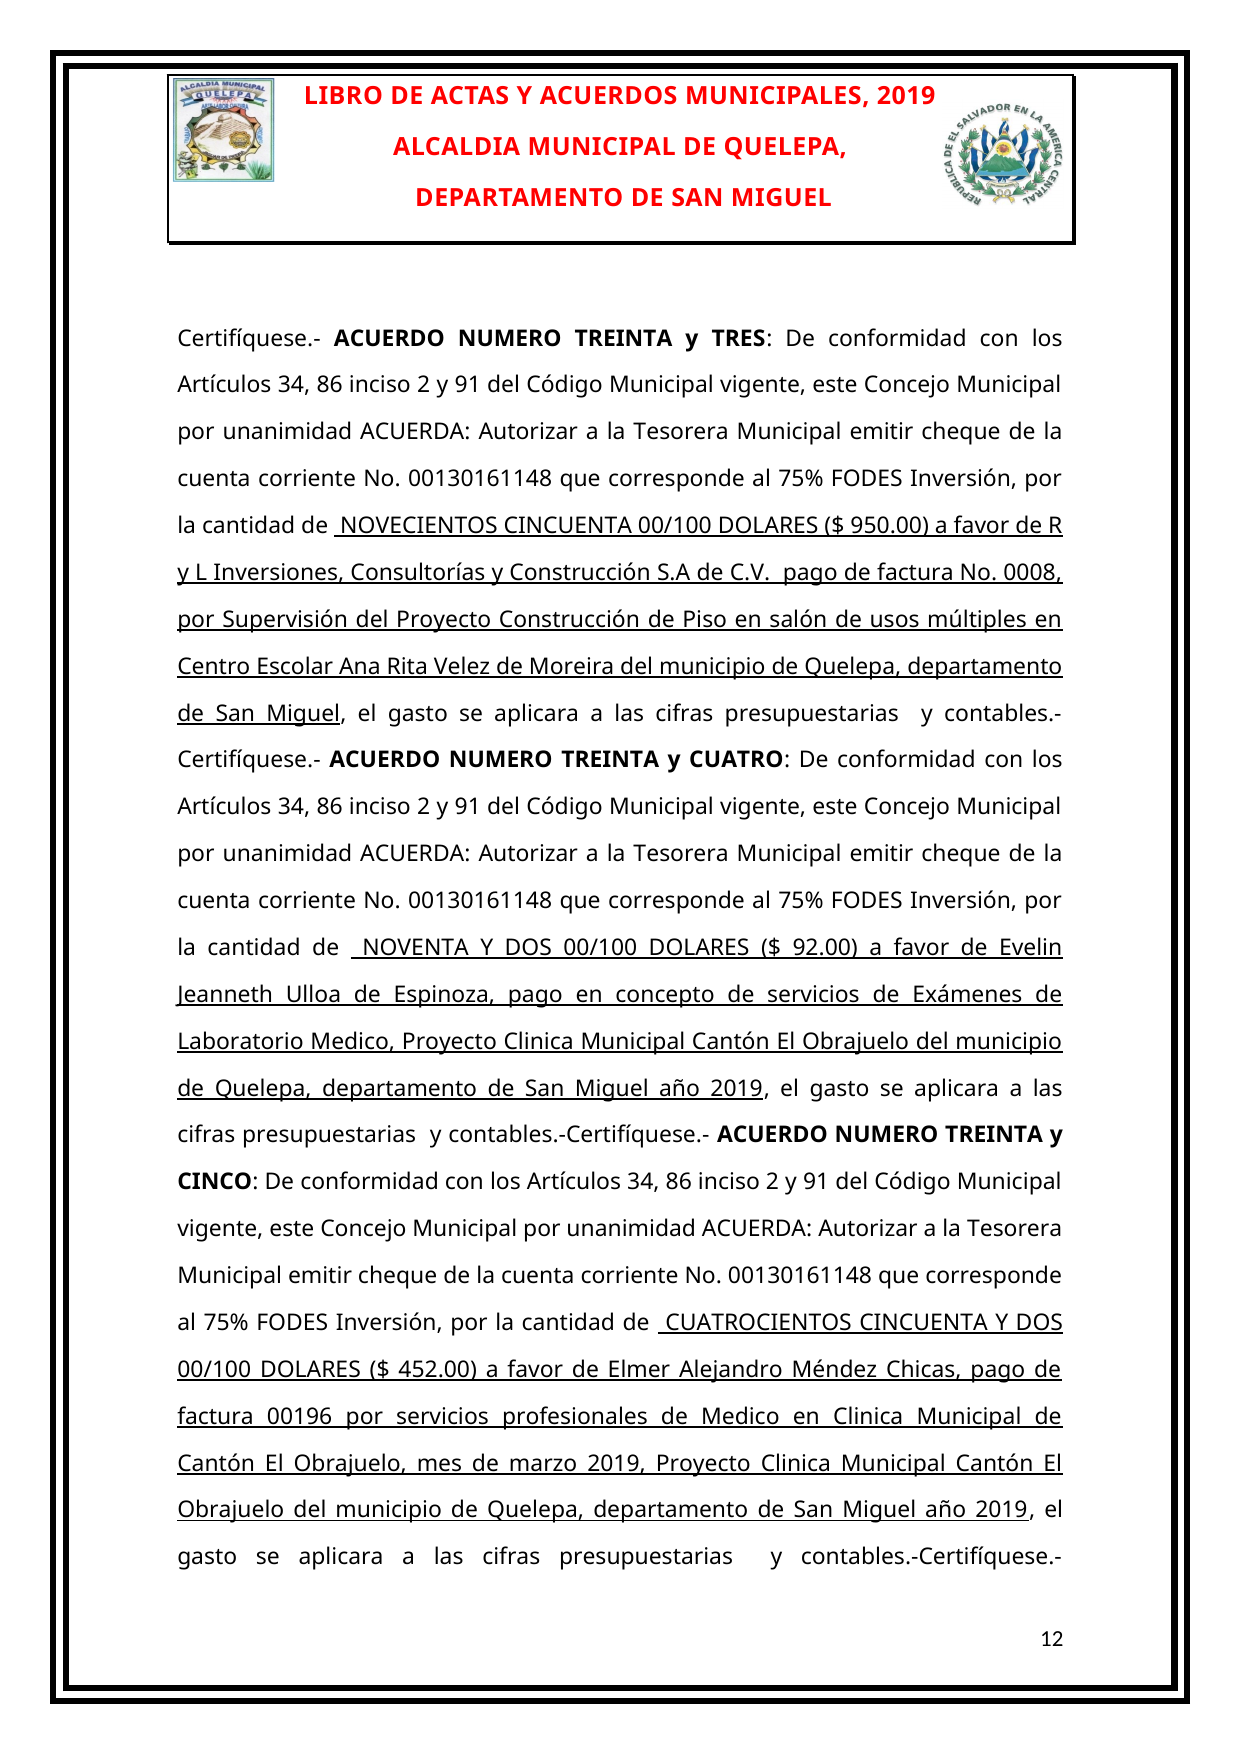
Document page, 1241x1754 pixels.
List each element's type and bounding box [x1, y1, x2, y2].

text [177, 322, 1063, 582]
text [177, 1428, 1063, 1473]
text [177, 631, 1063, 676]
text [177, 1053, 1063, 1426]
picture [942, 99, 1064, 209]
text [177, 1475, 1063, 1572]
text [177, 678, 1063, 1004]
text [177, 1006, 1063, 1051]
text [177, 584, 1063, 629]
picture [172, 78, 275, 182]
